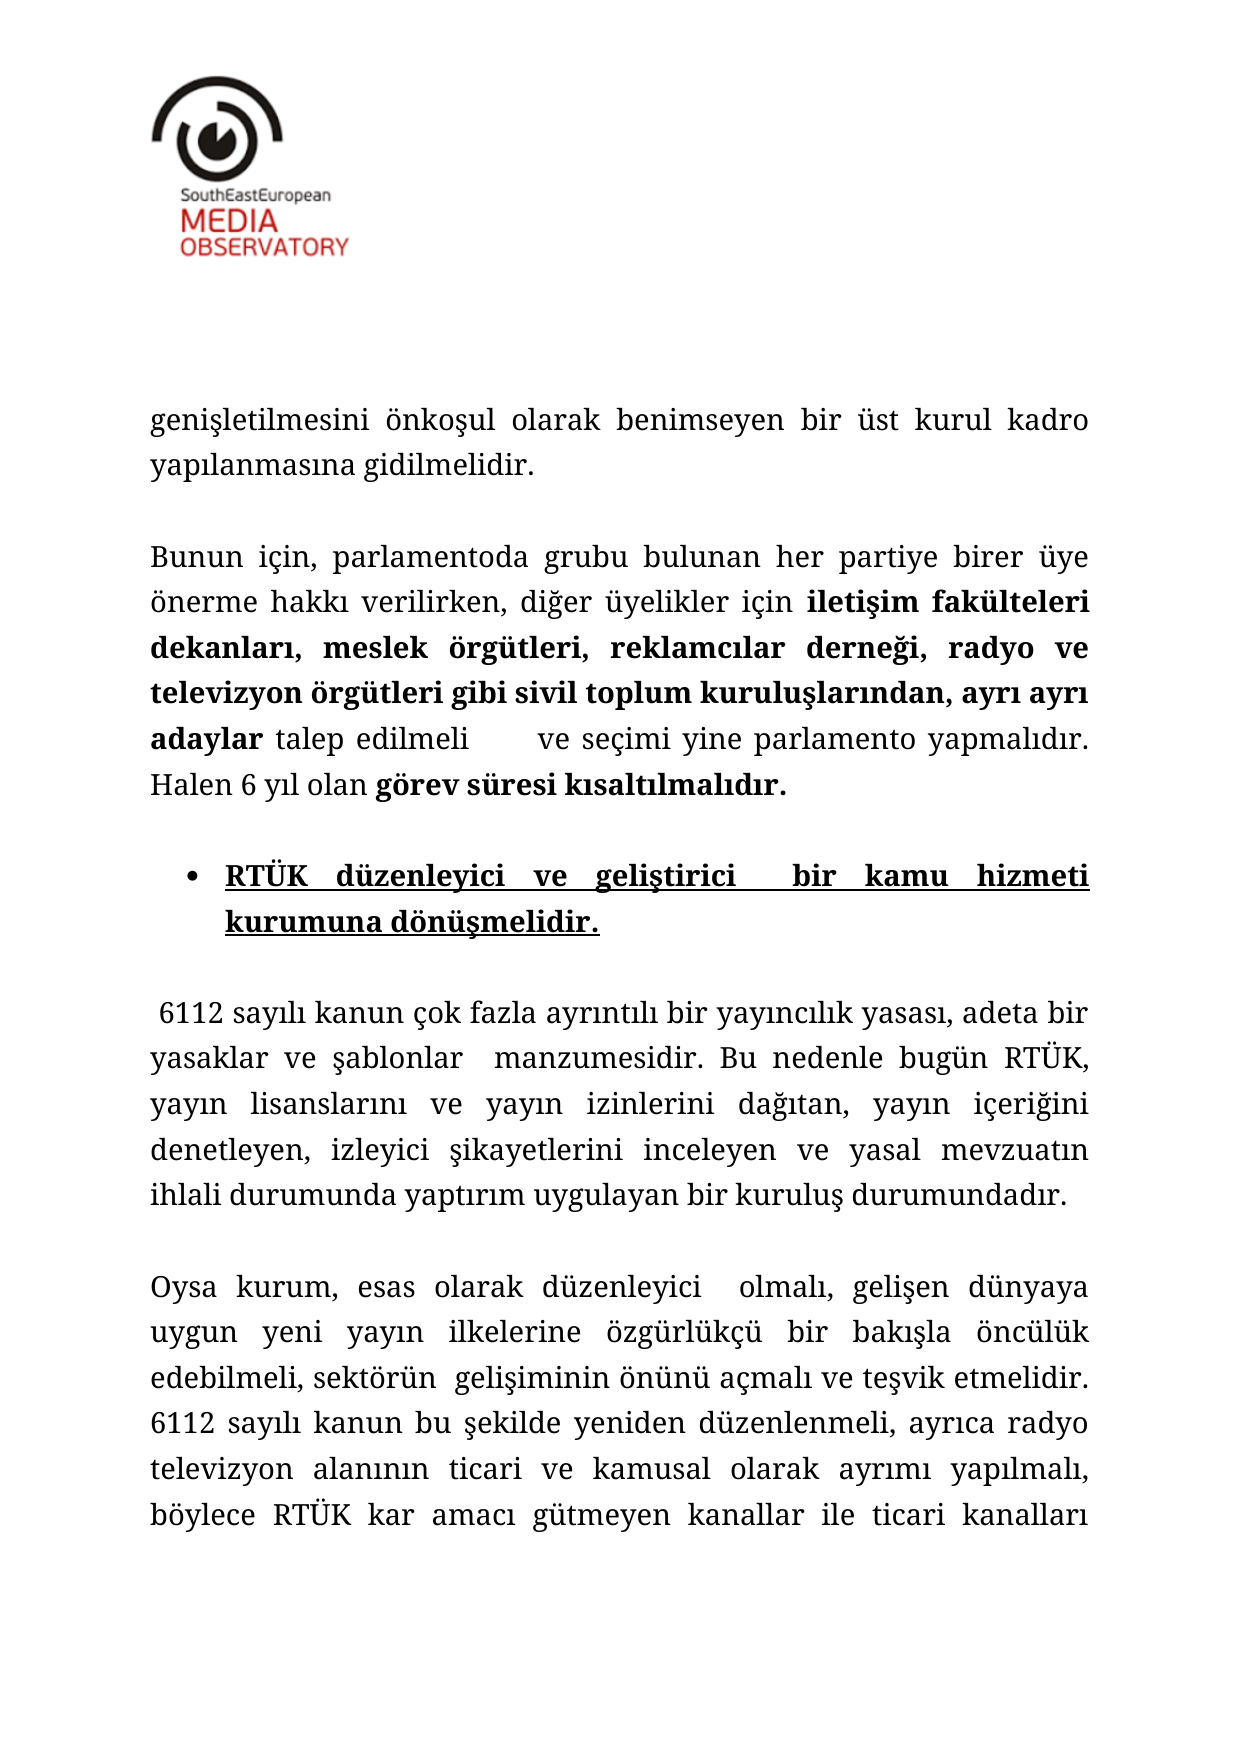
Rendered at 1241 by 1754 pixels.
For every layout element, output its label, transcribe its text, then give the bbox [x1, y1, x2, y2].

text Bunun için, parlamentoda grubu bulunan her partiye birer üye önerme hakkı verilirken, diğer üyelikler için iletişim fakülteleri dekanları, meslek örgütleri, reklamcılar derneği, radyo ve televizyon örgütleri gibi sivil toplum kuruluşlarından, ayrı ayrı adaylar talep edilmeli ve seçimi yine parlamento yapmalıdır. Halen 6 yıl olan görev süresi kısaltılmalıdır. [150, 536, 1090, 804]
text 6112 sayılı kanun çok fazla ayrıntılı bir yayıncılık yasası, adeta bir yasaklar ve şablonlar manzumesidir. Bu nedenle bugün RTÜK, yayın lisanslarını ve yayın izinlerini dağıtan, yayın içeriğini denetleyen, izleyici şikayetlerini inceleyen ve yasal mevzuatın ihlali durumunda yaptırım uygulayan bir kuruluş durumundadır. [150, 992, 1090, 1214]
text genişletilmesini önkoşul olarak benimseyen bir üst kurul kadro yapılanmasına gidilmelidir. [150, 399, 1090, 484]
picture [150, 75, 357, 262]
list RTÜK düzenleyici ve geliştirici bir kamu hizmeti kurumuna dönüşmelidir. [187, 855, 1090, 941]
